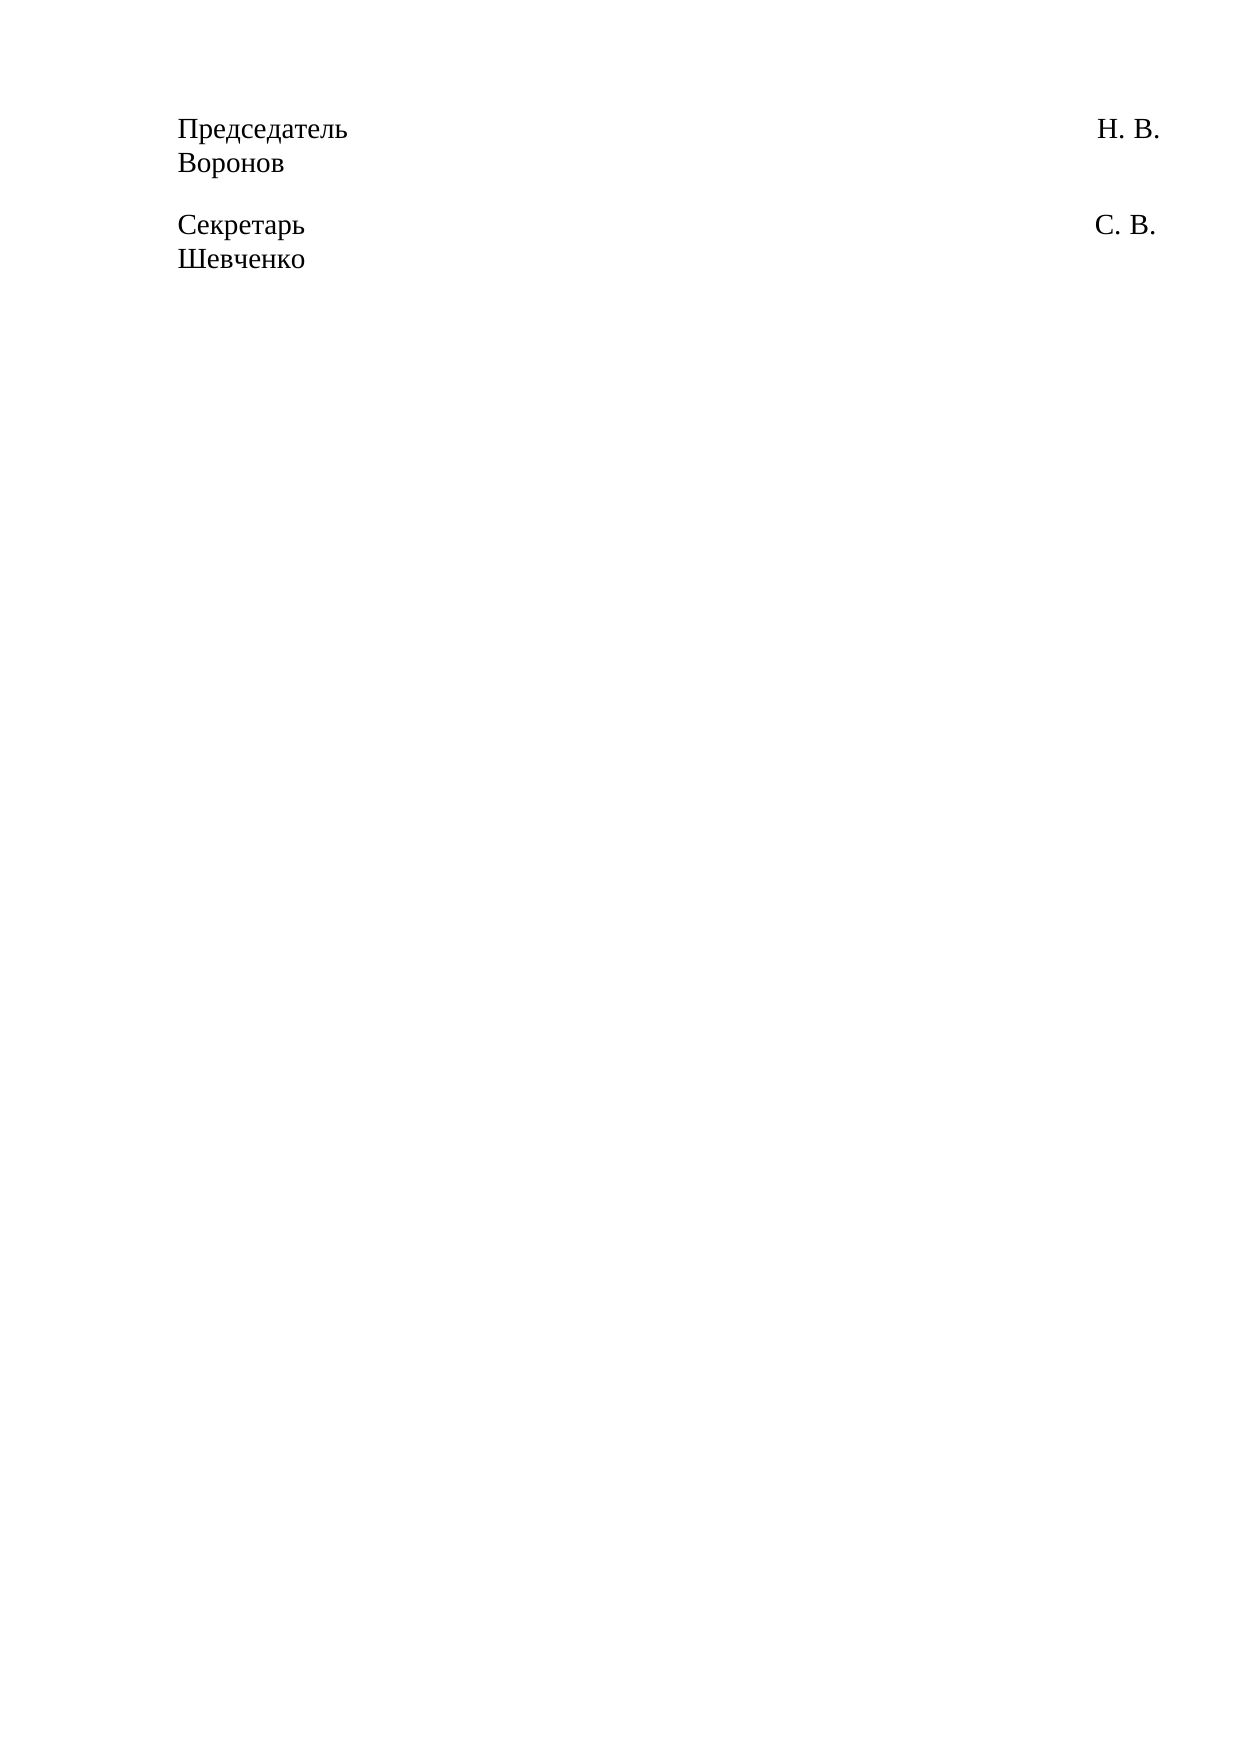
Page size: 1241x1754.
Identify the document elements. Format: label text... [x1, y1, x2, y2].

text Секретарь С. В. Шевченко [177, 207, 1167, 274]
text Председатель Н. В. Воронов [177, 111, 1167, 178]
